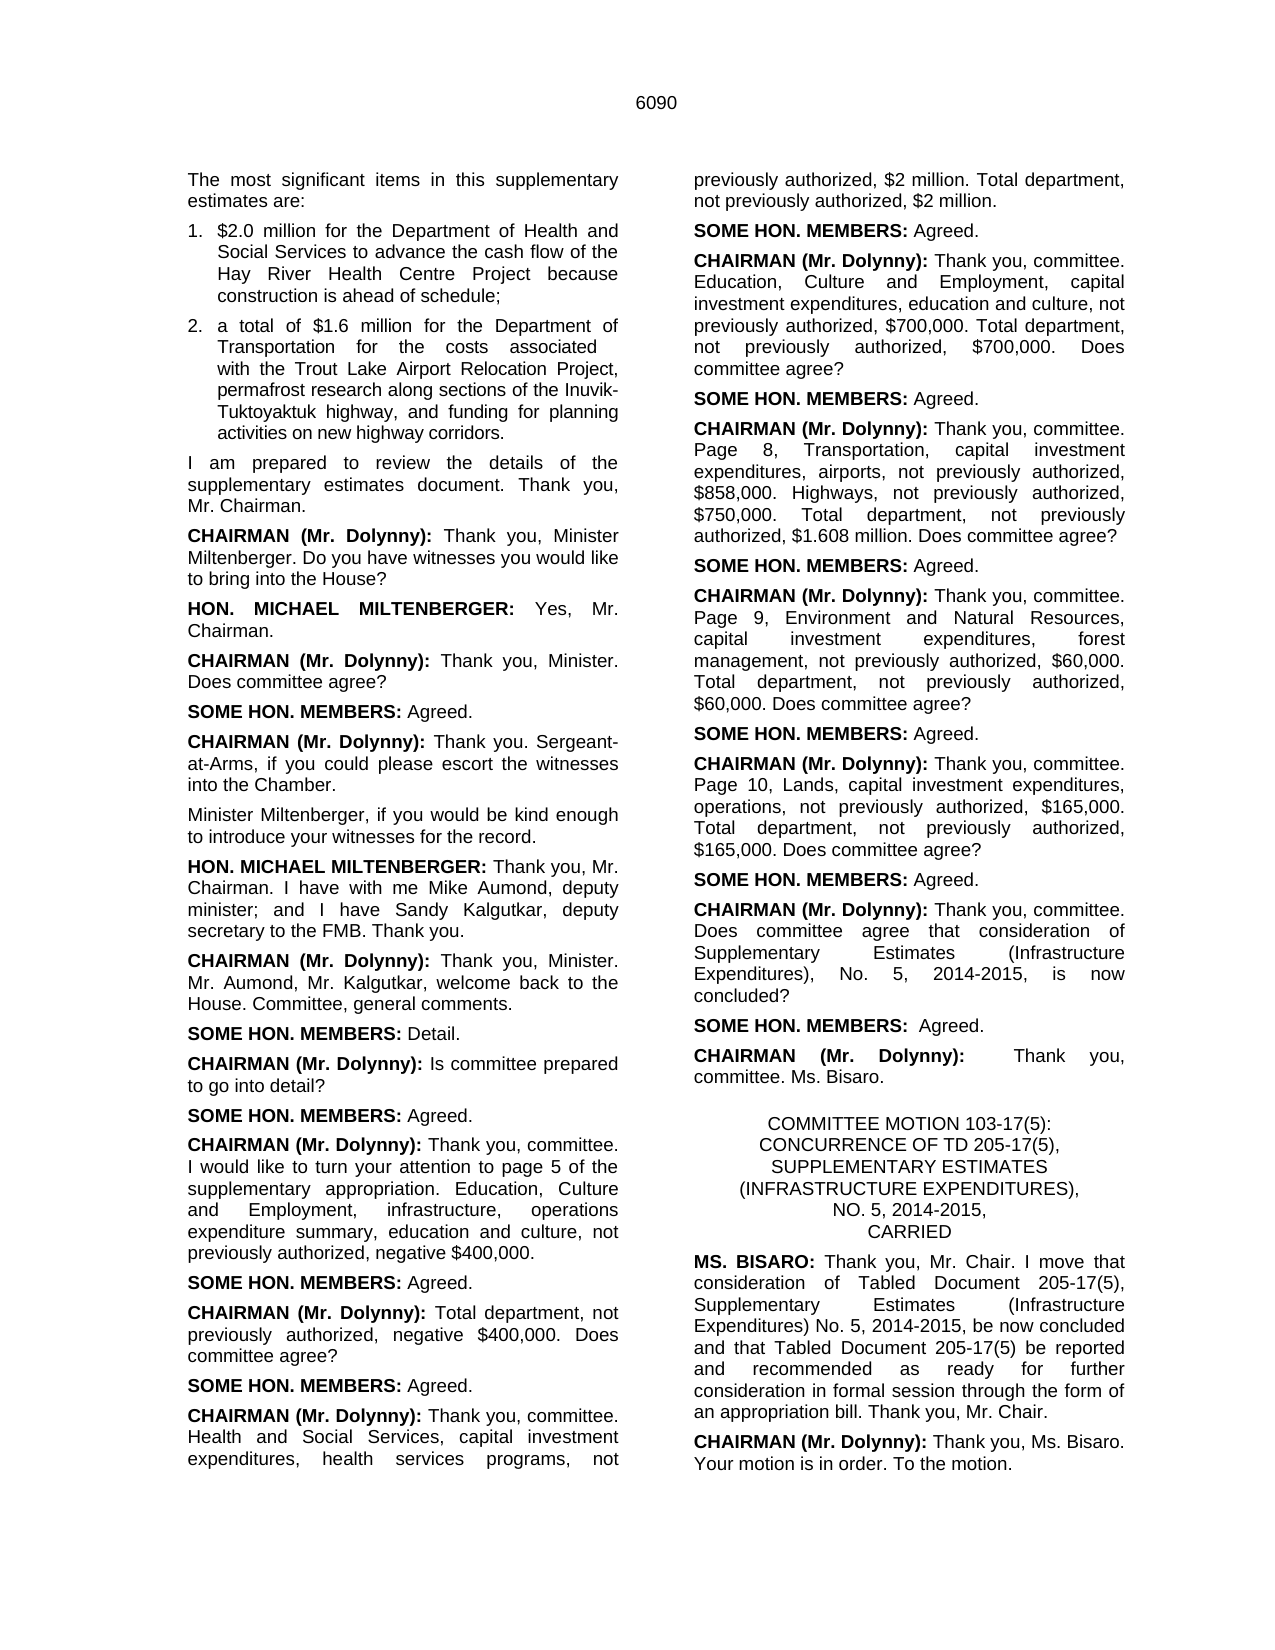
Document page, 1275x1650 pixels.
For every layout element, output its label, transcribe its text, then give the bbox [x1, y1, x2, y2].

text SOME HON. MEMBERS: Agreed. [187, 1272, 619, 1293]
text CHAIRMAN (Mr. Dolynny): Thank you, Minister. Does committee agree? [187, 649, 619, 693]
text CHAIRMAN (Mr. Dolynny): Thank you, committee. Health and Social Services, capital investment expenditures, health services programs, not previously authorized, $2 million. Total department, not previously authorized, $2 million. [187, 1405, 619, 1469]
text CHAIRMAN (Mr. Dolynny): Thank you, committee. Does committee agree that consideration of Supplementary Estimates (Infrastructure Expenditures), No. 5, 2014-2015, is now concluded? [694, 898, 1125, 1006]
subtitle COMMITTEE MOTION 103-17(5): CONCURRENCE OF TD 205-17(5), SUPPLEMENTARY ESTIMATES (INFRASTRUCTURE EXPENDITURES), NO. 5, 2014-2015, CARRIED [694, 1113, 1125, 1242]
text CHAIRMAN (Mr. Dolynny): Total department, not previously authorized, negative $400,000. Does committee agree? [187, 1302, 619, 1367]
text SOME HON. MEMBERS: Agreed. [187, 1104, 619, 1126]
text SOME HON. MEMBERS: Agreed. [187, 701, 619, 723]
text CHAIRMAN (Mr. Dolynny): Thank you, committee. I would like to turn your attention to page 5 of the supplementary appropriation. Education, Culture and Employment, infrastructure, operations expenditure summary, education and culture, not previously authorized, negative $400,000. [187, 1134, 619, 1264]
text SOME HON. MEMBERS: Agreed. [694, 723, 1125, 744]
text SOME HON. MEMBERS: Agreed. [694, 869, 1125, 890]
text CHAIRMAN (Mr. Dolynny): Thank you, committee. Ms. Bisaro. [694, 1044, 1125, 1088]
text Minister Miltenberger, if you would be kind enough to introduce your witnesses for the record. [187, 804, 619, 847]
text CHAIRMAN (Mr. Dolynny): Thank you, Minister. Mr. Aumond, Mr. Kalgutkar, welcome back to the House. Committee, general comments. [187, 950, 619, 1015]
text SOME HON. MEMBERS: Agreed. [187, 1375, 619, 1396]
text MS. BISARO: Thank you, Mr. Chair. I move that consideration of Tabled Document 205-17(5), Supplementary Estimates (Infrastructure Expenditures) No. 5, 2014-2015, be now concluded and that Tabled Document 205-17(5) be reported and recommended as ready for further consideration in formal session through the form of an appropriation bill. Thank you, Mr. Chair. [694, 1250, 1125, 1423]
text The most significant items in this supplementary estimates are: [187, 168, 619, 211]
list $2.0 million for the Department of Health and Social Services to advance the cash flow of the Hay River Health Centre Project because construction is ahead of schedule; [187, 220, 619, 306]
list a total of $1.6 million for the Department of Transportation for the costs associated with the Trout Lake Airport Relocation Project, permafrost research along sections of the Inuvik-Tuktoyaktuk highway, and funding for planning activities on new highway corridors. [187, 314, 619, 444]
text CHAIRMAN (Mr. Dolynny): Thank you, Ms. Bisaro. Your motion is in order. To the motion. [694, 1431, 1125, 1474]
text SOME HON. MEMBERS: Detail. [187, 1023, 619, 1044]
text CHAIRMAN (Mr. Dolynny): Thank you. Sergeant-at-Arms, if you could please escort the witnesses into the Chamber. [187, 731, 619, 796]
text CHAIRMAN (Mr. Dolynny): Thank you, committee. Health and Social Services, capital investment expenditures, health services programs, not previously authorized, $2 million. Total department, not previously authorized, $2 million. [694, 168, 1125, 211]
text SOME HON. MEMBERS: Agreed. [694, 387, 1125, 409]
text CHAIRMAN (Mr. Dolynny): Thank you, Minister Miltenberger. Do you have witnesses you would like to bring into the House? [187, 525, 619, 590]
text HON. MICHAEL MILTENBERGER: Yes, Mr. Chairman. [187, 598, 619, 641]
text HON. MICHAEL MILTENBERGER: Thank you, Mr. Chairman. I have with me Mike Aumond, deputy minister; and I have Sandy Kalgutkar, deputy secretary to the FMB. Thank you. [187, 855, 619, 942]
text CHAIRMAN (Mr. Dolynny): Thank you, committee. Page 8, Transportation, capital investment expenditures, airports, not previously authorized, $858,000. Highways, not previously authorized, $750,000. Total department, not previously authorized, $1.608 million. Does committee agree? [694, 417, 1125, 547]
text SOME HON. MEMBERS: Agreed. [694, 220, 1125, 241]
text CHAIRMAN (Mr. Dolynny): Thank you, committee. Page 9, Environment and Natural Resources, capital investment expenditures, forest management, not previously authorized, $60,000. Total department, not previously authorized, $60,000. Does committee agree? [694, 585, 1125, 714]
text I am prepared to review the details of the supplementary estimates document. Thank you, Mr. Chairman. [187, 452, 619, 517]
text CHAIRMAN (Mr. Dolynny): Thank you, committee. Education, Culture and Employment, capital investment expenditures, education and culture, not previously authorized, $700,000. Total department, not previously authorized, $700,000. Does committee agree? [694, 250, 1125, 379]
text SOME HON. MEMBERS: Agreed. [694, 555, 1125, 577]
text CHAIRMAN (Mr. Dolynny): Thank you, committee. Page 10, Lands, capital investment expenditures, operations, not previously authorized, $165,000. Total department, not previously authorized, $165,000. Does committee agree? [694, 752, 1125, 860]
text CHAIRMAN (Mr. Dolynny): Is committee prepared to go into detail? [187, 1053, 619, 1096]
text SOME HON. MEMBERS: Agreed. [694, 1015, 1125, 1036]
